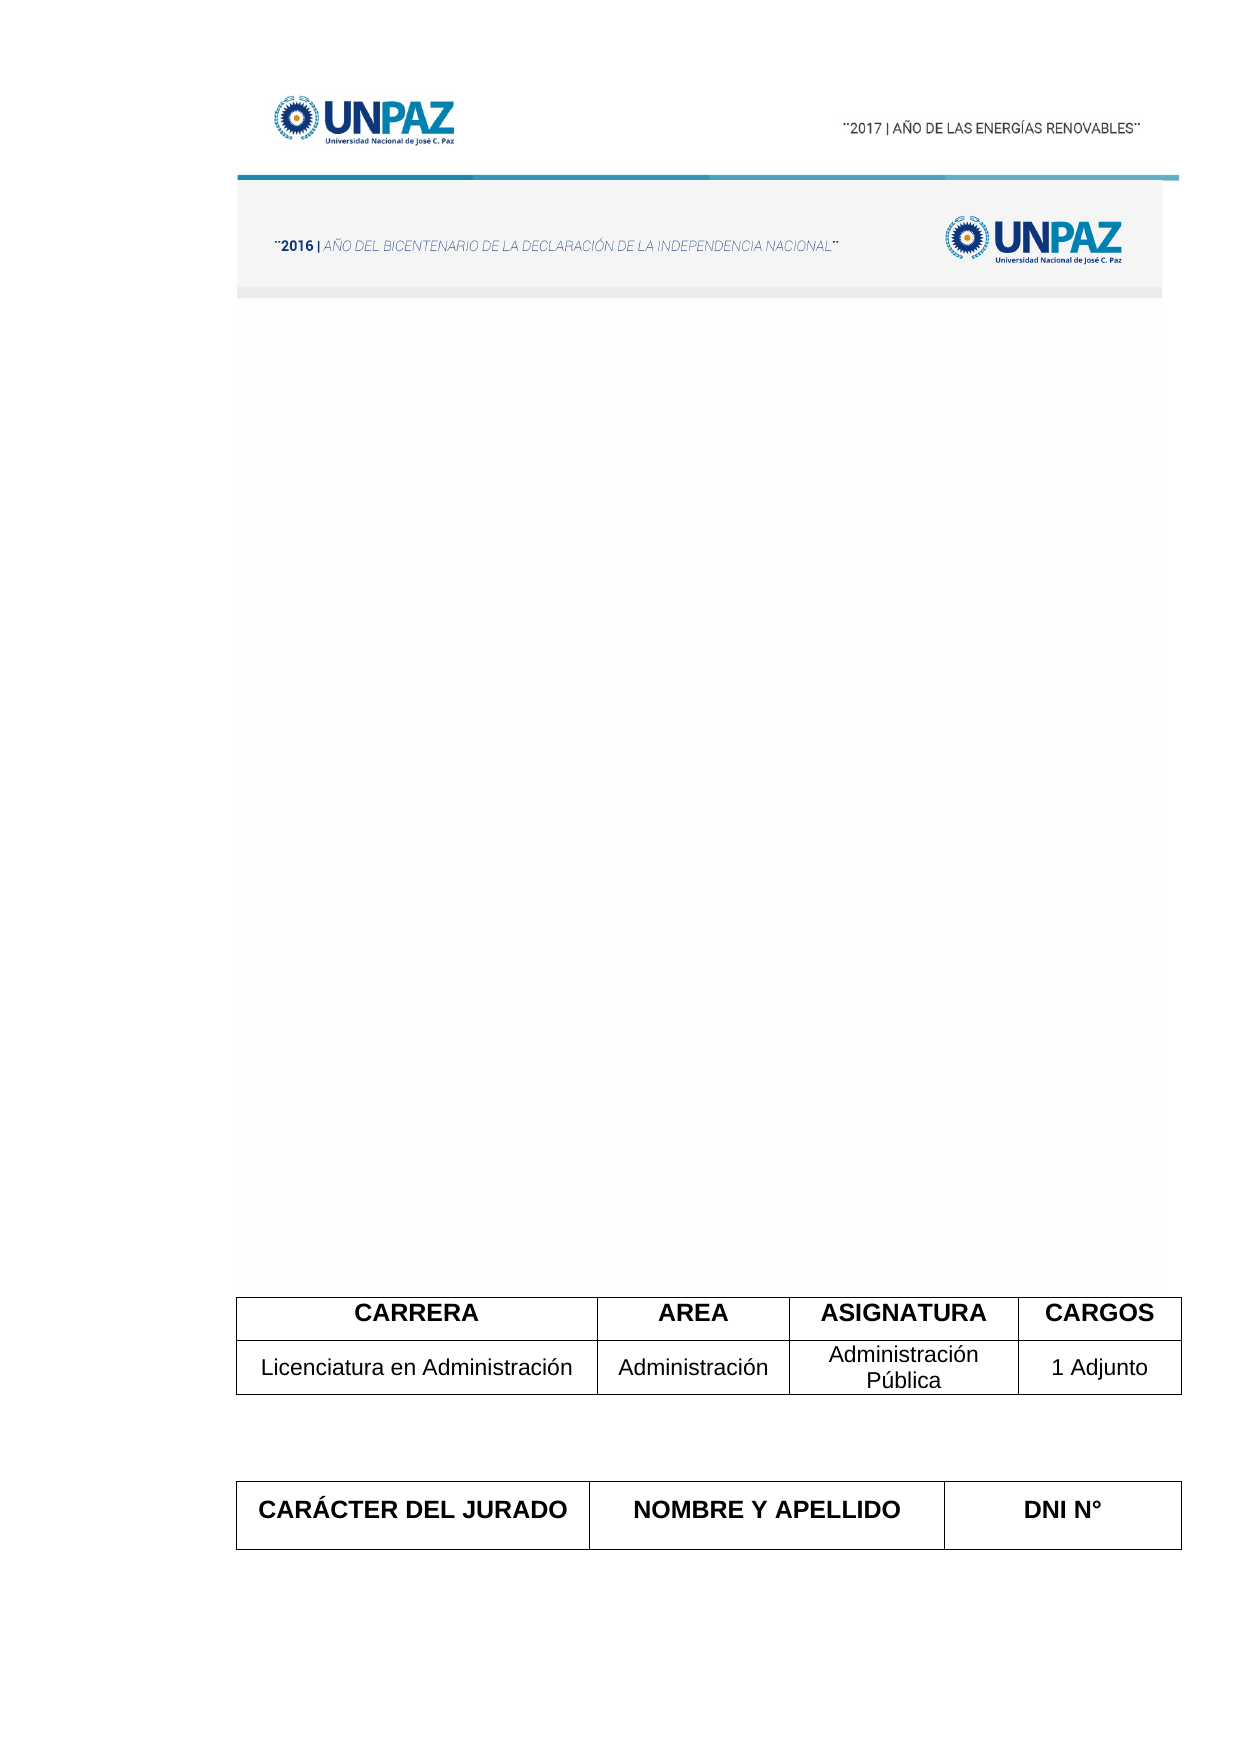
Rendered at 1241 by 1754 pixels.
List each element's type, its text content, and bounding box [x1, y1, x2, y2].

table_header DNI N° [945, 1482, 1181, 1549]
table_header CARGOS [1019, 1298, 1181, 1340]
table_cell 1 Adjunto [1019, 1341, 1181, 1393]
picture [236, 59, 1180, 1297]
table_header CARRERA [237, 1298, 597, 1340]
table_header ASIGNATURA [790, 1298, 1018, 1340]
table_cell Administración Pública [790, 1341, 1018, 1393]
table_header NOMBRE Y APELLIDO [590, 1482, 944, 1549]
table_cell Administración [598, 1341, 789, 1393]
table_header AREA [598, 1298, 789, 1340]
table_cell Licenciatura en Administración [237, 1341, 597, 1393]
table_header CARÁCTER DEL JURADO [237, 1482, 589, 1549]
